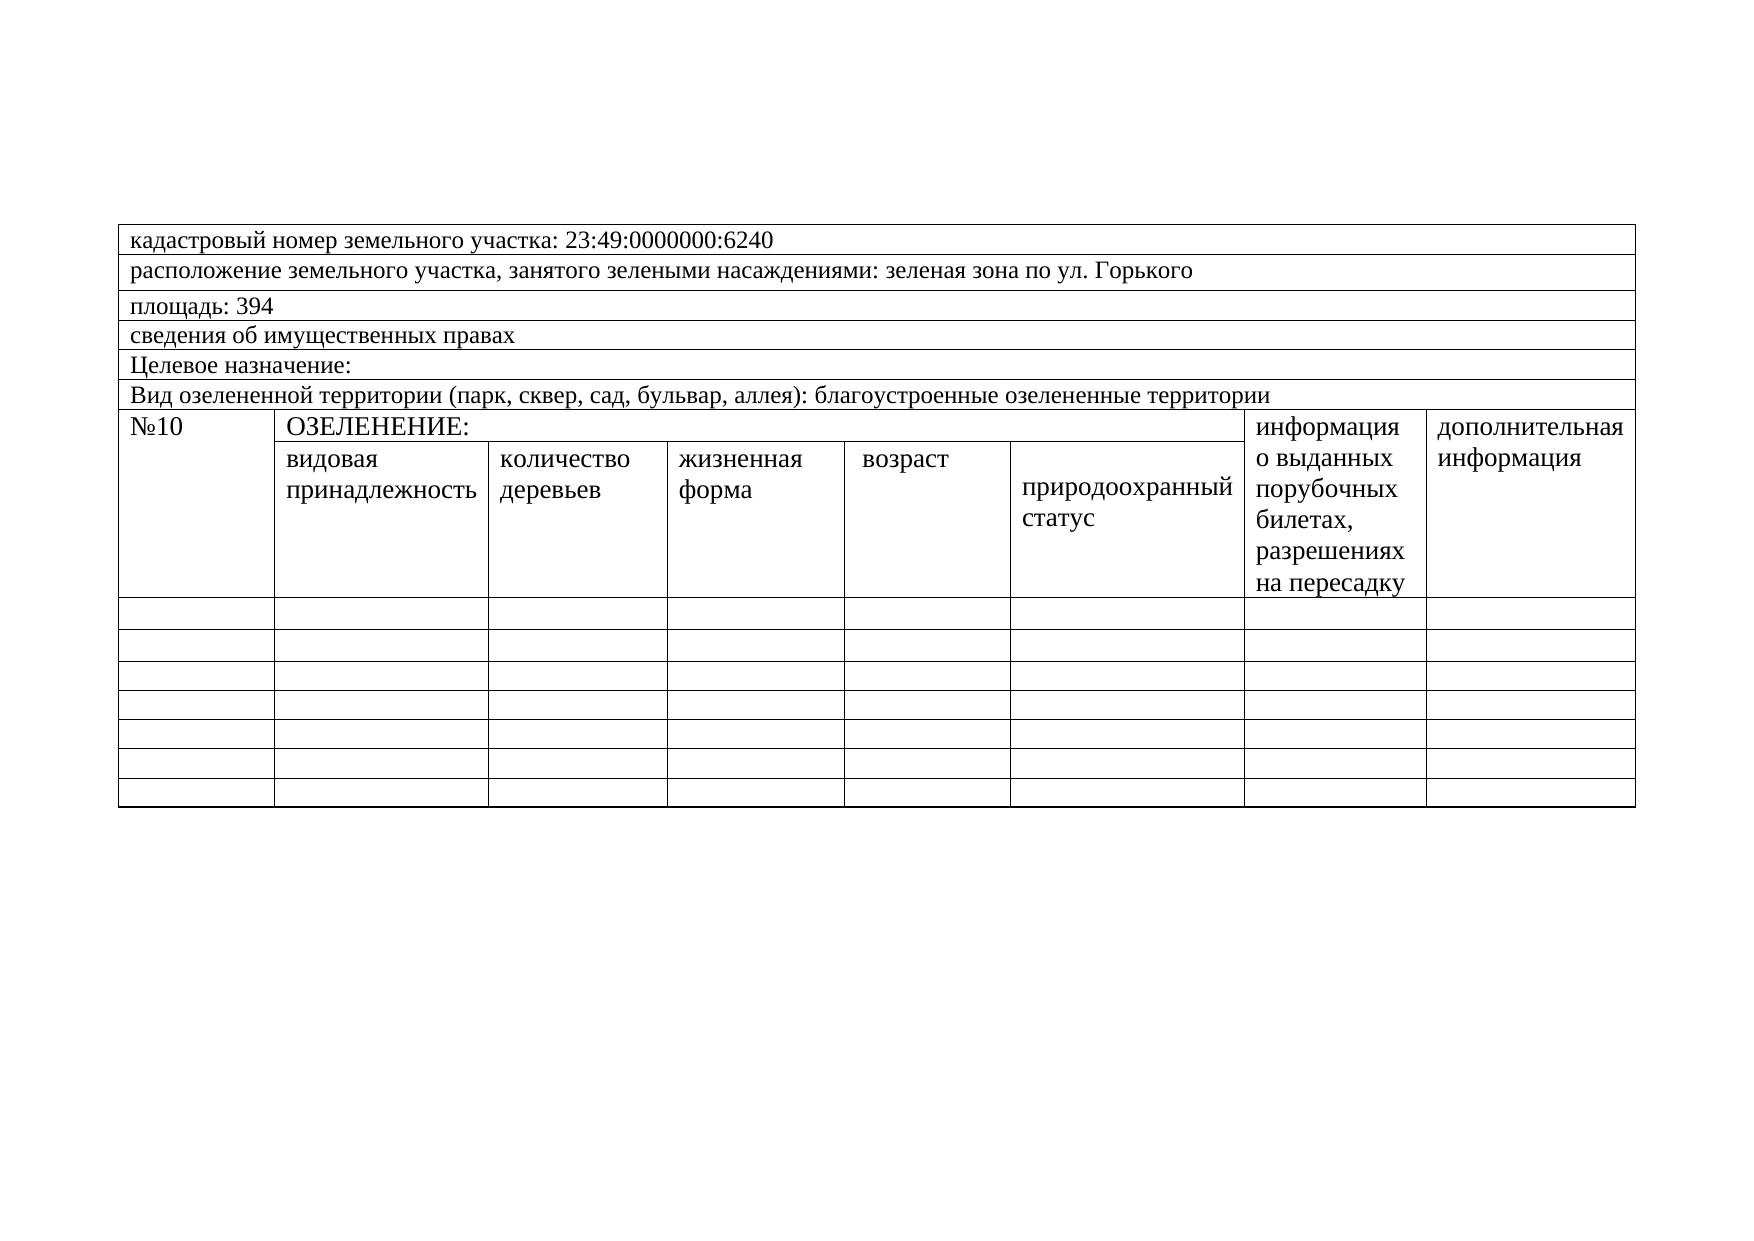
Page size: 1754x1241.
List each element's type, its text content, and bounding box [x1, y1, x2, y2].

table_cell [1011, 598, 1244, 629]
table_cell [119, 749, 274, 777]
table_cell [119, 720, 274, 748]
table_cell [275, 598, 488, 629]
table_cell [119, 598, 274, 629]
table_cell [489, 662, 667, 690]
table_cell [845, 779, 1010, 806]
table_cell Вид озелененной территории (парк, сквер, сад, бульвар, аллея): благоустроенные озелененные территории [119, 380, 1635, 409]
table_cell ОЗЕЛЕНЕНИЕ: [275, 410, 1244, 441]
table_cell [1427, 691, 1635, 719]
table_cell [1427, 598, 1635, 629]
table_cell [489, 598, 667, 629]
table_cell [845, 598, 1010, 629]
table_cell [275, 720, 488, 748]
table_cell Целевое назначение: [119, 350, 1635, 379]
table_cell количество деревьев [489, 442, 667, 597]
table_cell [668, 720, 844, 748]
table_cell [119, 779, 274, 806]
table_cell природоохранный статус [1011, 442, 1244, 597]
table_cell [668, 779, 844, 806]
table_cell [668, 630, 844, 661]
table_cell [1427, 749, 1635, 777]
table_cell [1245, 779, 1426, 806]
table_cell [489, 630, 667, 661]
table_cell [275, 662, 488, 690]
table_cell [1245, 598, 1426, 629]
table_cell дополнительная информация [1427, 410, 1635, 597]
table_cell информация о выданных порубочных билетах, разрешениях на пересадку [1245, 410, 1426, 597]
table_cell [275, 691, 488, 719]
table_cell [119, 662, 274, 690]
table_cell [1011, 630, 1244, 661]
table_cell расположение земельного участка, занятого зелеными насаждениями: зеленая зона по ул. Горького [119, 255, 1635, 290]
table_cell [489, 749, 667, 777]
table_cell [275, 779, 488, 806]
table_cell жизненная форма [668, 442, 844, 597]
table_cell возраст [845, 442, 1010, 597]
table_cell №10 [119, 410, 274, 597]
table_header кадастровый номер земельного участка: 23:49:0000000:6240 [119, 225, 1635, 254]
table_cell [845, 691, 1010, 719]
table_cell [275, 630, 488, 661]
table_cell [668, 662, 844, 690]
table_cell [119, 691, 274, 719]
table_cell [489, 720, 667, 748]
table_cell [1011, 720, 1244, 748]
table_cell [275, 749, 488, 777]
table_cell [1245, 720, 1426, 748]
table_cell [1245, 662, 1426, 690]
table_cell [119, 630, 274, 661]
table_cell [1427, 662, 1635, 690]
table_cell сведения об имущественных правах [119, 321, 1635, 349]
table_cell [1011, 779, 1244, 806]
table_cell [845, 662, 1010, 690]
table_cell [845, 720, 1010, 748]
table_cell [1245, 691, 1426, 719]
table_cell [489, 691, 667, 719]
table_cell [668, 749, 844, 777]
table_cell [668, 691, 844, 719]
table_cell [1427, 630, 1635, 661]
table_cell [668, 598, 844, 629]
table_cell [1245, 630, 1426, 661]
table_cell площадь: 394 [119, 291, 1635, 319]
table_cell видовая принадлежность [275, 442, 488, 597]
table_cell [489, 779, 667, 806]
table_cell [1245, 749, 1426, 777]
table_cell [845, 630, 1010, 661]
table_cell [1427, 720, 1635, 748]
table_cell [1427, 779, 1635, 806]
table_cell [1011, 691, 1244, 719]
table_cell [1011, 749, 1244, 777]
table_cell [1011, 662, 1244, 690]
table_cell [845, 749, 1010, 777]
